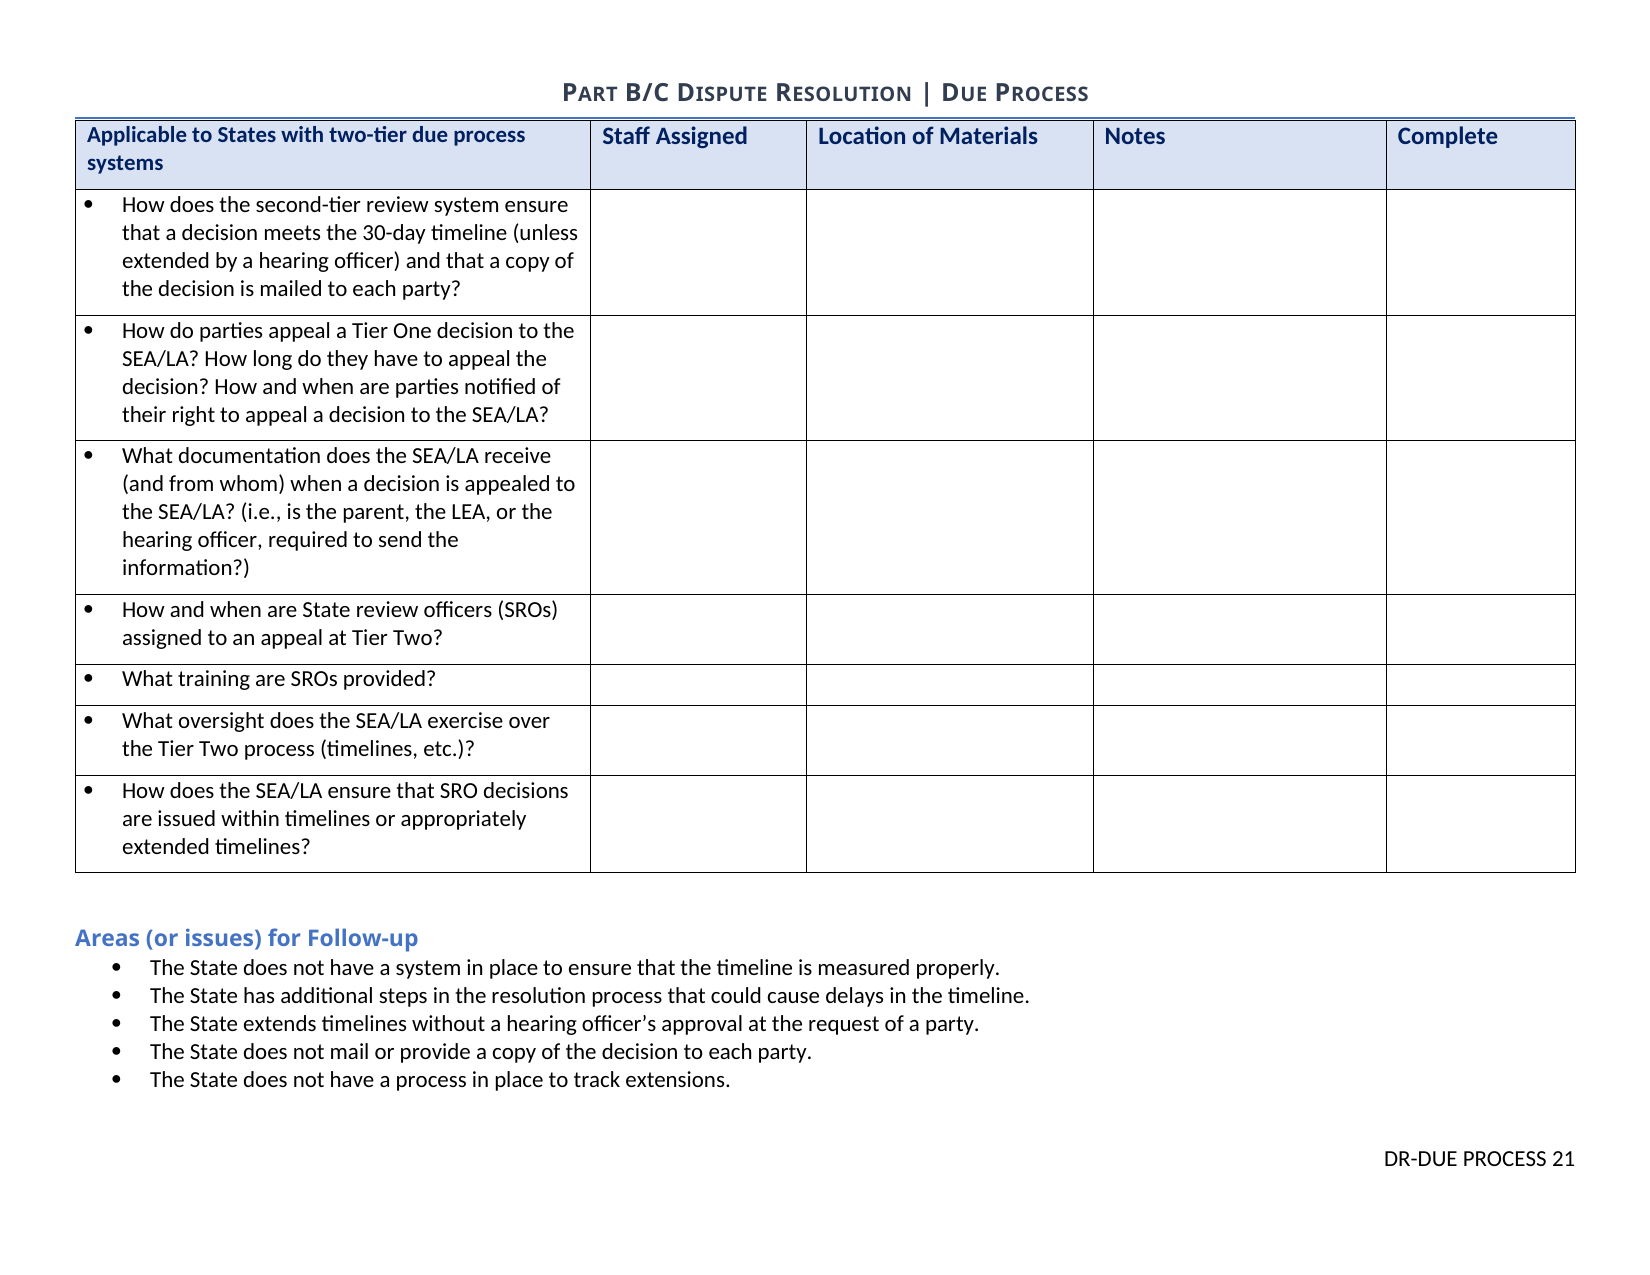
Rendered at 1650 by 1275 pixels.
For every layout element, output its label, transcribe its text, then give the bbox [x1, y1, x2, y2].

table_cell [1094, 190, 1386, 315]
table_header Notes [1094, 121, 1386, 189]
table_cell [807, 665, 1093, 705]
table_cell [807, 190, 1093, 315]
table_cell [1094, 595, 1386, 663]
table_cell [1387, 190, 1575, 315]
table_cell How do parties appeal a Tier One decision to the SEA/LA? How long do they have to appeal the decision? How and when are parties notified of their right to appeal a decision to the SEA/LA? [76, 316, 590, 440]
table_cell [1387, 665, 1575, 705]
table_cell [807, 706, 1093, 775]
list The State does not mail or provide a copy of the decision to each party. [112, 1037, 1575, 1066]
table_cell [807, 595, 1093, 663]
table_cell What documentation does the SEA/LA receive (and from whom) when a decision is appealed to the SEA/LA? (i.e., is the parent, the LEA, or the hearing officer, required to send the information?) [76, 441, 590, 594]
table_header Location of Materials [807, 121, 1093, 189]
table_cell [1387, 441, 1575, 594]
table_cell [591, 706, 806, 775]
table_cell [591, 776, 806, 872]
list The State does not have a system in place to ensure that the timeline is measured properly. [112, 953, 1575, 981]
table_header Complete [1387, 121, 1575, 189]
table_cell How and when are State review officers (SROs) assigned to an appeal at Tier Two? [76, 595, 590, 663]
table_cell [1094, 665, 1386, 705]
table_cell [1094, 776, 1386, 872]
table_cell What training are SROs provided? [76, 665, 590, 705]
table_cell How does the second-tier review system ensure that a decision meets the 30-day timeline (unless extended by a hearing officer) and that a copy of the decision is mailed to each party? [76, 190, 590, 315]
table_cell What oversight does the SEA/LA exercise over the Tier Two process (timelines, etc.)? [76, 706, 590, 775]
table_cell [591, 441, 806, 594]
table_cell [1387, 706, 1575, 775]
table_cell [1387, 316, 1575, 440]
table_cell [1387, 776, 1575, 872]
table_cell [807, 776, 1093, 872]
table_cell [807, 316, 1093, 440]
subtitle Areas (or issues) for Follow-up [75, 922, 1575, 953]
table_cell [591, 665, 806, 705]
table_header Applicable to States with two-tier due process systems [76, 121, 590, 189]
table_cell [1094, 316, 1386, 440]
table_cell [1387, 595, 1575, 663]
table_header Staff Assigned [591, 121, 806, 189]
table_cell [1094, 706, 1386, 775]
table_cell [591, 190, 806, 315]
table_cell [591, 595, 806, 663]
list The State has additional steps in the resolution process that could cause delays in the timeline. [112, 981, 1575, 1009]
list The State does not have a process in place to track extensions. [112, 1066, 1575, 1093]
table_cell [1094, 441, 1386, 594]
table_cell How does the SEA/LA ensure that SRO decisions are issued within timelines or appropriately extended timelines? [76, 776, 590, 872]
list The State extends timelines without a hearing officer’s approval at the request of a party. [112, 1009, 1575, 1037]
table_cell [807, 441, 1093, 594]
table_cell [591, 316, 806, 440]
